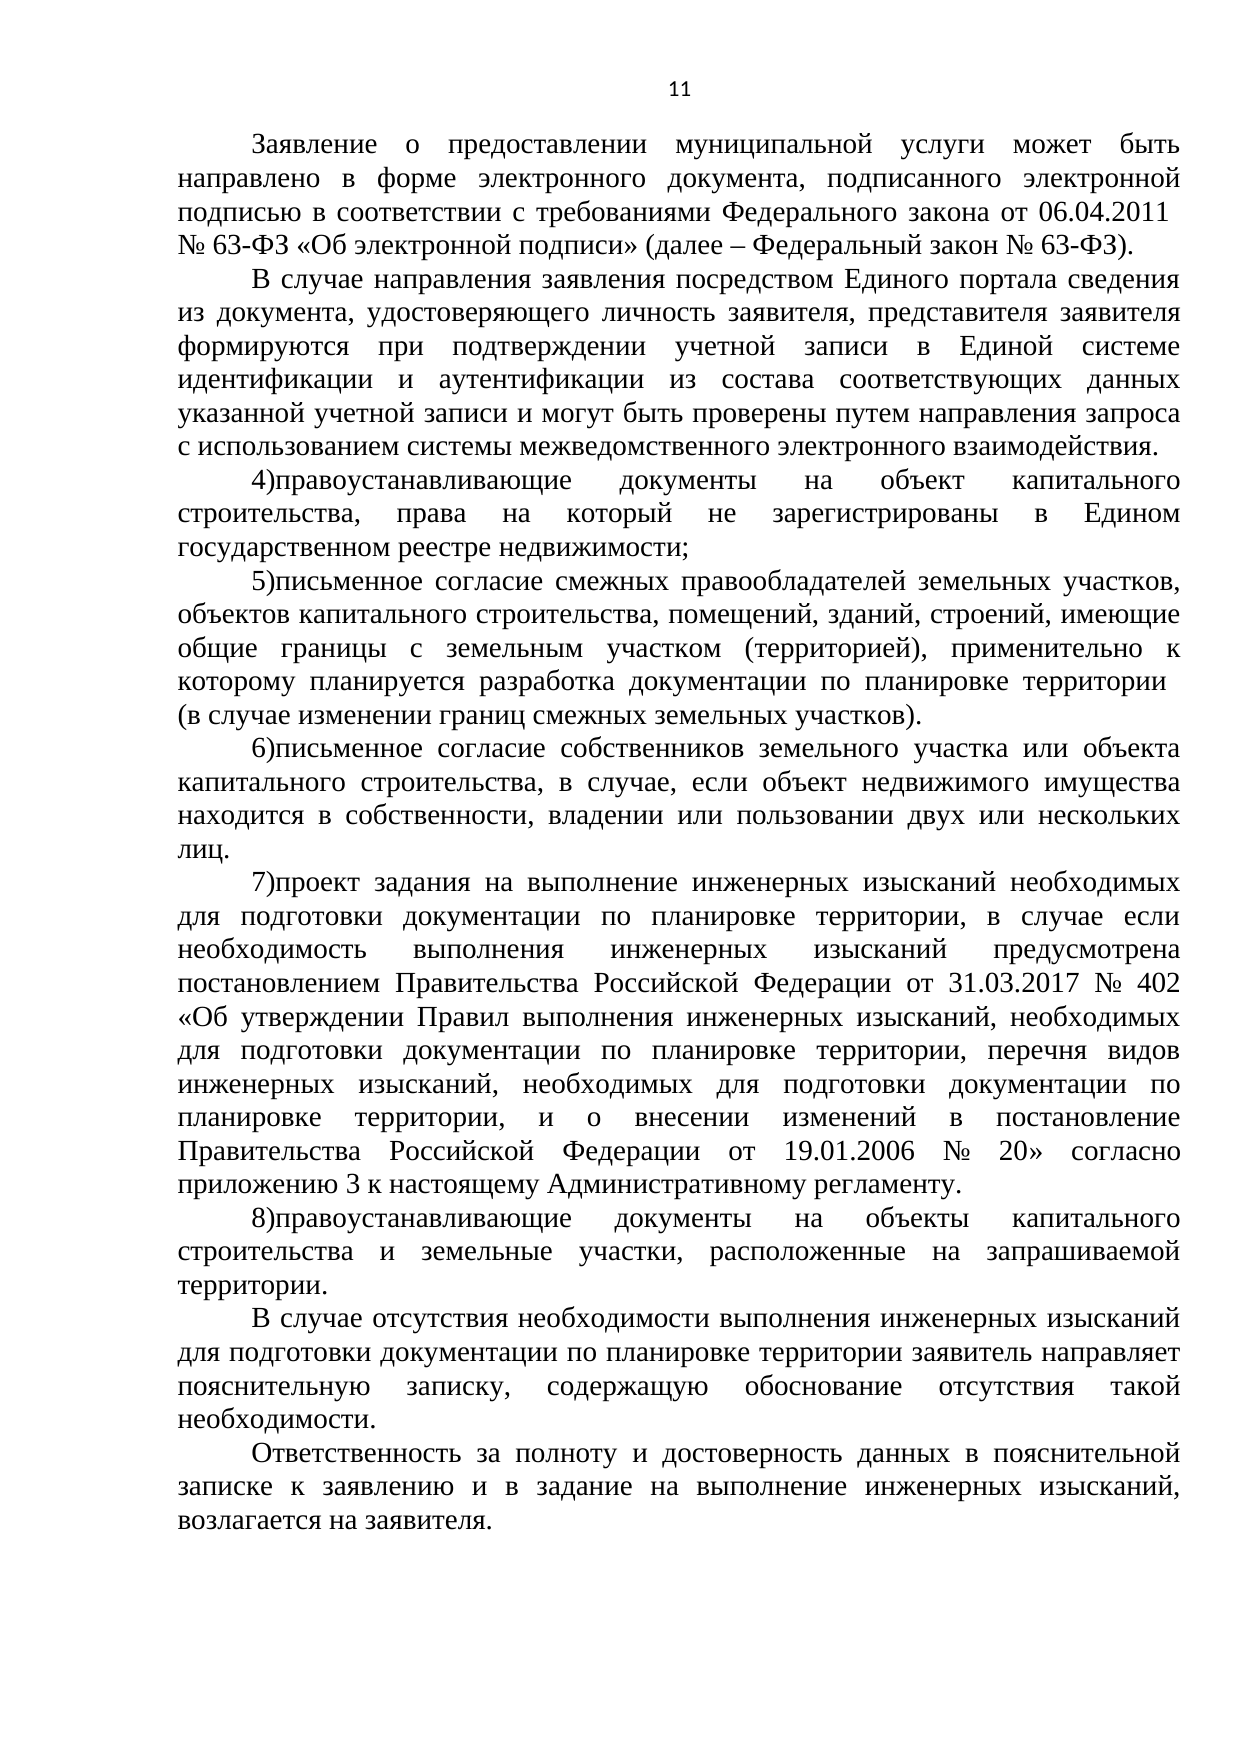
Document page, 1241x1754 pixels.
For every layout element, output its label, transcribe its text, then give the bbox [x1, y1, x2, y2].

text 4)правоустанавливающие документы на объект капитального строительства, права на который не зарегистрированы в Едином государственном реестре недвижимости; [177, 462, 1181, 563]
text Заявление о предоставлении муниципальной услуги может быть направлено в форме электронного документа, подписанного электронной подписью в соответствии с требованиями Федерального закона от 06.04.2011 № 63-ФЗ «Об электронной подписи» (далее – Федеральный закон № 63-ФЗ). [177, 127, 1181, 261]
text 7)проект задания на выполнение инженерных изысканий необходимых для подготовки документации по планировке территории, в случае если необходимость выполнения инженерных изысканий предусмотрена постановлением Правительства Российской Федерации от 31.03.2017 № 402 «Об утверждении Правил выполнения инженерных изысканий, необходимых для подготовки документации по планировке территории, перечня видов инженерных изысканий, необходимых для подготовки документации по планировке территории, и о внесении изменений в постановление Правительства Российской Федерации от 19.01.2006 № 20» согласно приложению 3 к настоящему Административному регламенту. [177, 864, 1181, 1200]
text В случае направления заявления посредством Единого портала сведения из документа, удостоверяющего личность заявителя, представителя заявителя формируются при подтверждении учетной записи в Единой системе идентификации и аутентификации из состава соответствующих данных указанной учетной записи и могут быть проверены путем направления запроса с использованием системы межведомственного электронного взаимодействия. [177, 261, 1181, 462]
text Ответственность за полноту и достоверность данных в пояснительной записке к заявлению и в задание на выполнение инженерных изысканий, возлагается на заявителя. [177, 1435, 1181, 1535]
text В случае отсутствия необходимости выполнения инженерных изысканий для подготовки документации по планировке территории заявитель направляет пояснительную записку, содержащую обоснование отсутствия такой необходимости. [177, 1301, 1181, 1435]
text 6)письменное согласие собственников земельного участка или объекта капитального строительства, в случае, если объект недвижимого имущества находится в собственности, владении или пользовании двух или нескольких лиц. [177, 730, 1181, 864]
text 5)письменное согласие смежных правообладателей земельных участков, объектов капитального строительства, помещений, зданий, строений, имеющие общие границы с земельным участком (территорией), применительно к которому планируется разработка документации по планировке территории (в случае изменении границ смежных земельных участков). [177, 563, 1181, 730]
text 8)правоустанавливающие документы на объекты капитального строительства и земельные участки, расположенные на запрашиваемой территории. [177, 1200, 1181, 1301]
